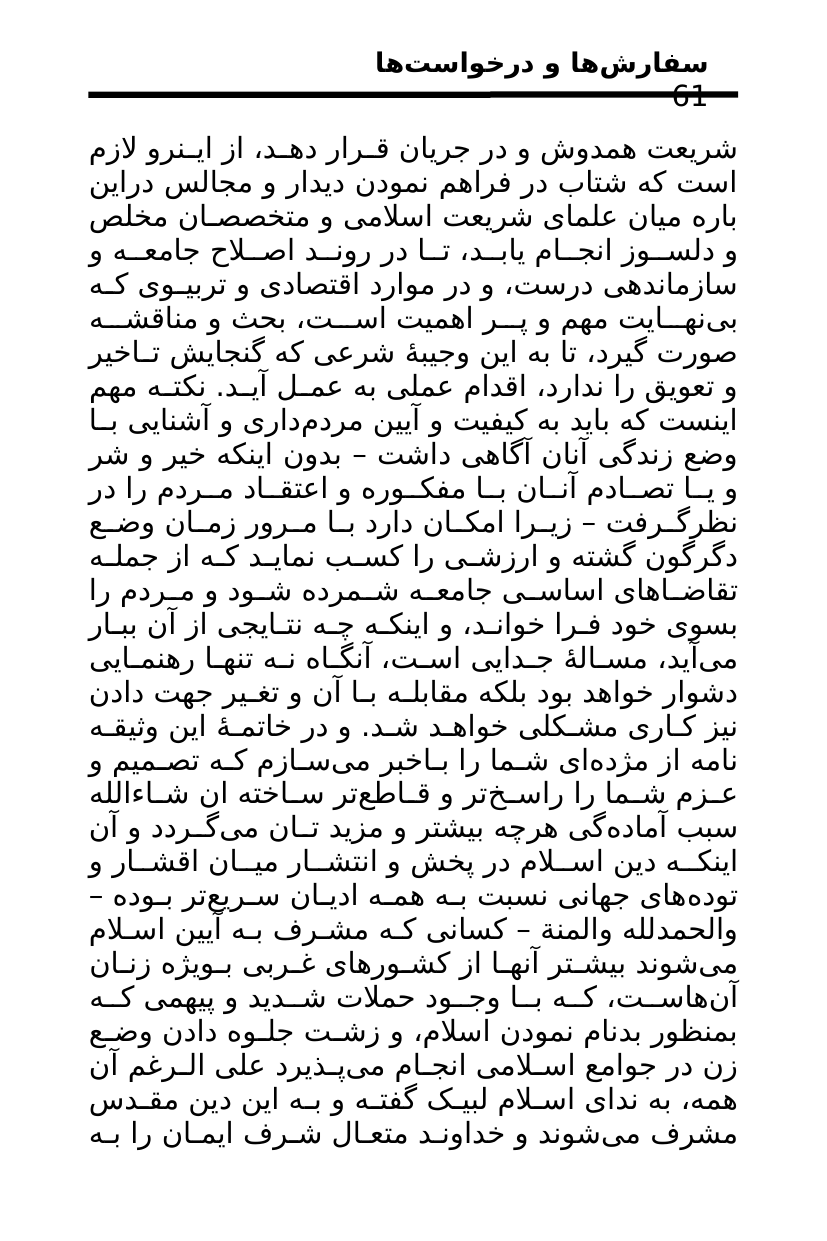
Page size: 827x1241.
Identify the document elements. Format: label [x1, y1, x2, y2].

text [89, 132, 738, 1150]
